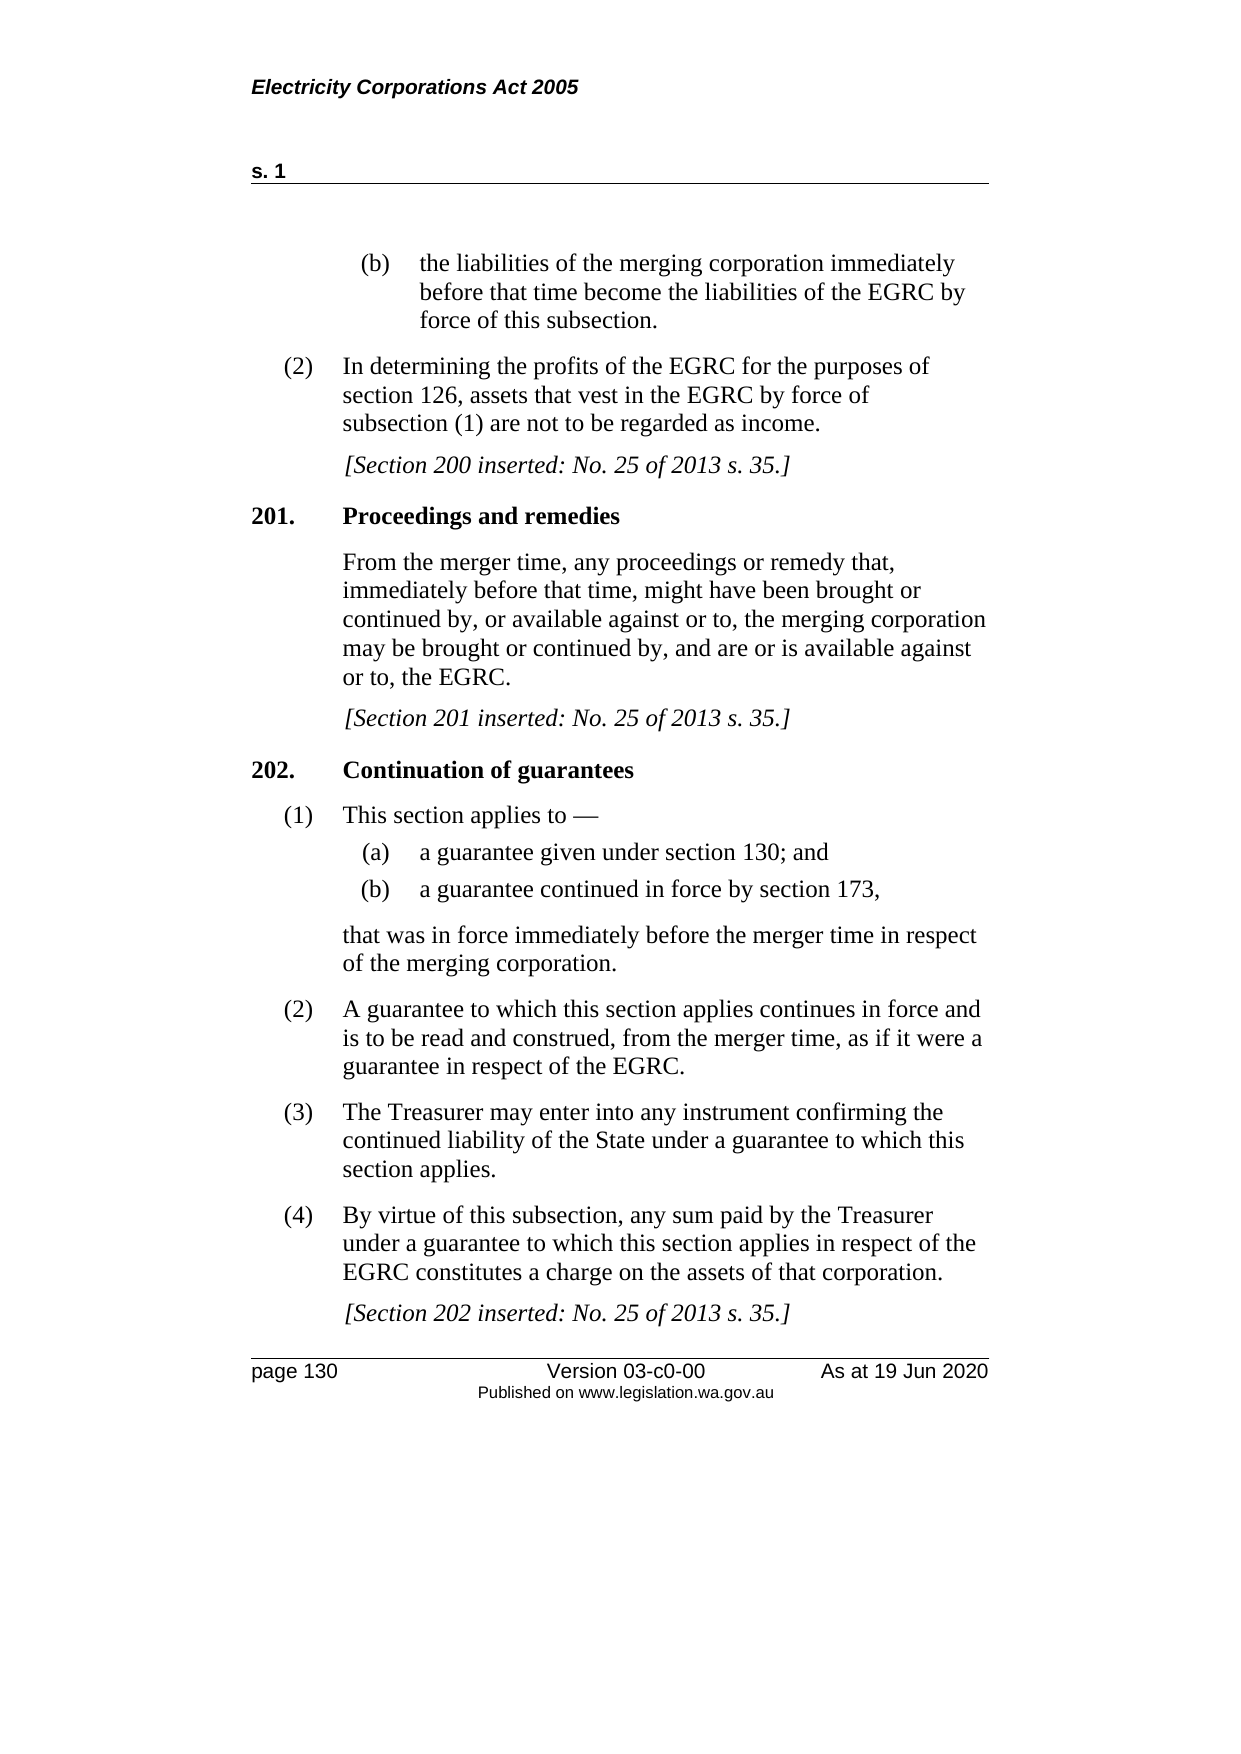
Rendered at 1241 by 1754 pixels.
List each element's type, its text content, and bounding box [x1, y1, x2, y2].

text that was in force immediately before the merger time in respect of the merging corporation. [251, 920, 989, 977]
text (4) By virtue of this subsection, any sum paid by the Treasurer under a guarantee to which this section applies in respect of the EGRC constitutes a charge on the assets of that corporation. [251, 1200, 989, 1286]
text (2) A guarantee to which this section applies continues in force and is to be read and construed, from the merger time, as if it were a guarantee in respect of the EGRC. [251, 994, 989, 1080]
text (2) In determining the profits of the EGRC for the purposes of section 126, assets that vest in the EGRC by force of subsection (1) are not to be regarded as income. [251, 351, 989, 437]
text (3) The Treasurer may enter into any instrument confirming the continued liability of the State under a guarantee to which this section applies. [251, 1097, 989, 1183]
text [Section 202 inserted: No. 25 of 2013 s. 35.] [251, 1298, 989, 1327]
subtitle 202. Continuation of guarantees [251, 755, 989, 783]
text (1) This section applies to — [251, 800, 989, 829]
text (a) a guarantee given under section 130; and [251, 837, 989, 866]
text [Section 200 inserted: No. 25 of 2013 s. 35.] [251, 450, 989, 478]
subtitle 201. Proceedings and remedies [251, 501, 989, 530]
text [Section 201 inserted: No. 25 of 2013 s. 35.] [251, 703, 989, 732]
text (b) a guarantee continued in force by section 173, [251, 874, 989, 903]
text From the merger time, any proceedings or remedy that, immediately before that time, might have been brought or continued by, or available against or to, the merging corporation may be brought or continued by, and are or is available against or to, the EGRC. [251, 547, 989, 691]
text (b) the liabilities of the merging corporation immediately before that time become the liabilities of the EGRC by force of this subsection. [251, 248, 989, 334]
